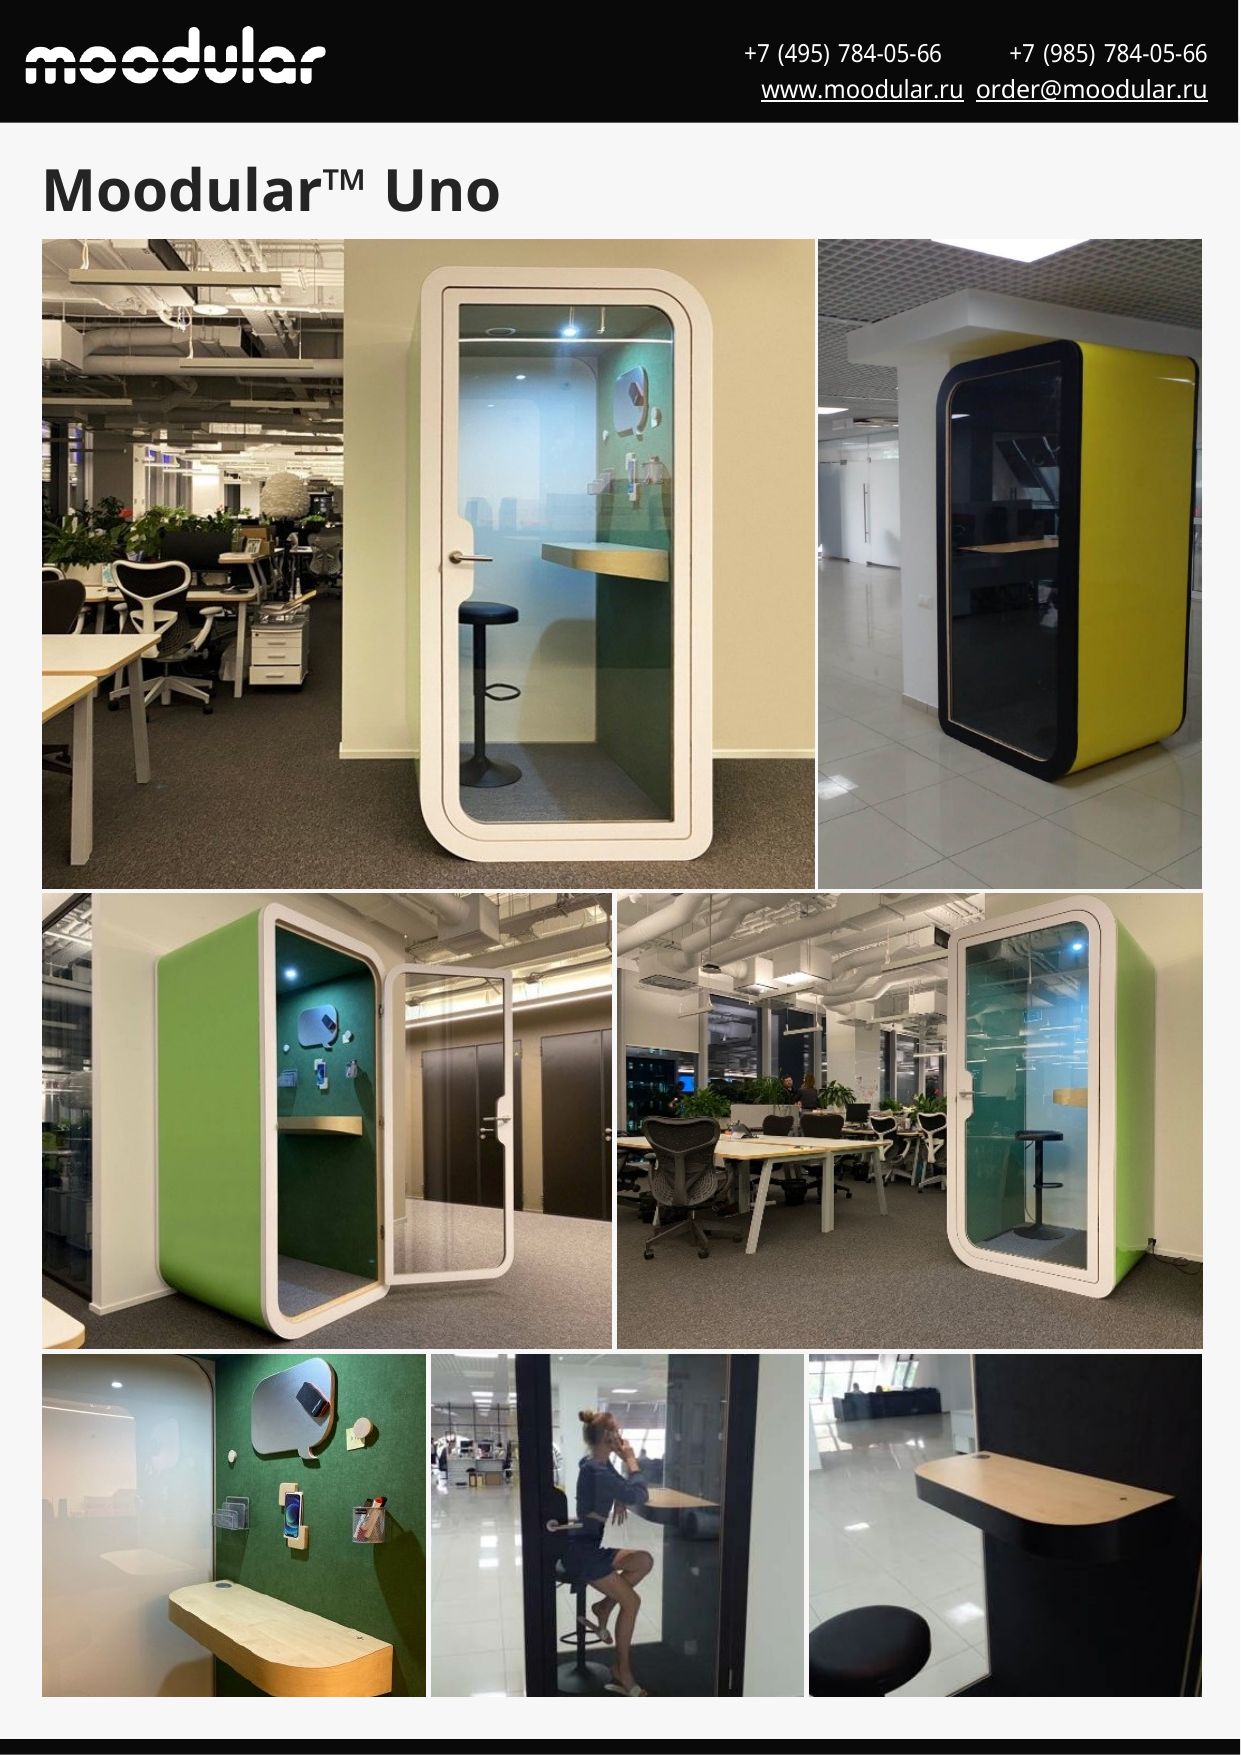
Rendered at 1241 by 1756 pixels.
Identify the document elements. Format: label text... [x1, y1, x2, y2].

picture [617, 893, 1203, 1349]
picture [42, 239, 815, 889]
picture [42, 893, 612, 1349]
picture [818, 239, 1202, 889]
picture [25, 26, 326, 84]
text Moodular™ Uno [41, 149, 1217, 228]
picture [431, 1354, 804, 1697]
picture [42, 1354, 426, 1697]
picture [809, 1354, 1202, 1697]
